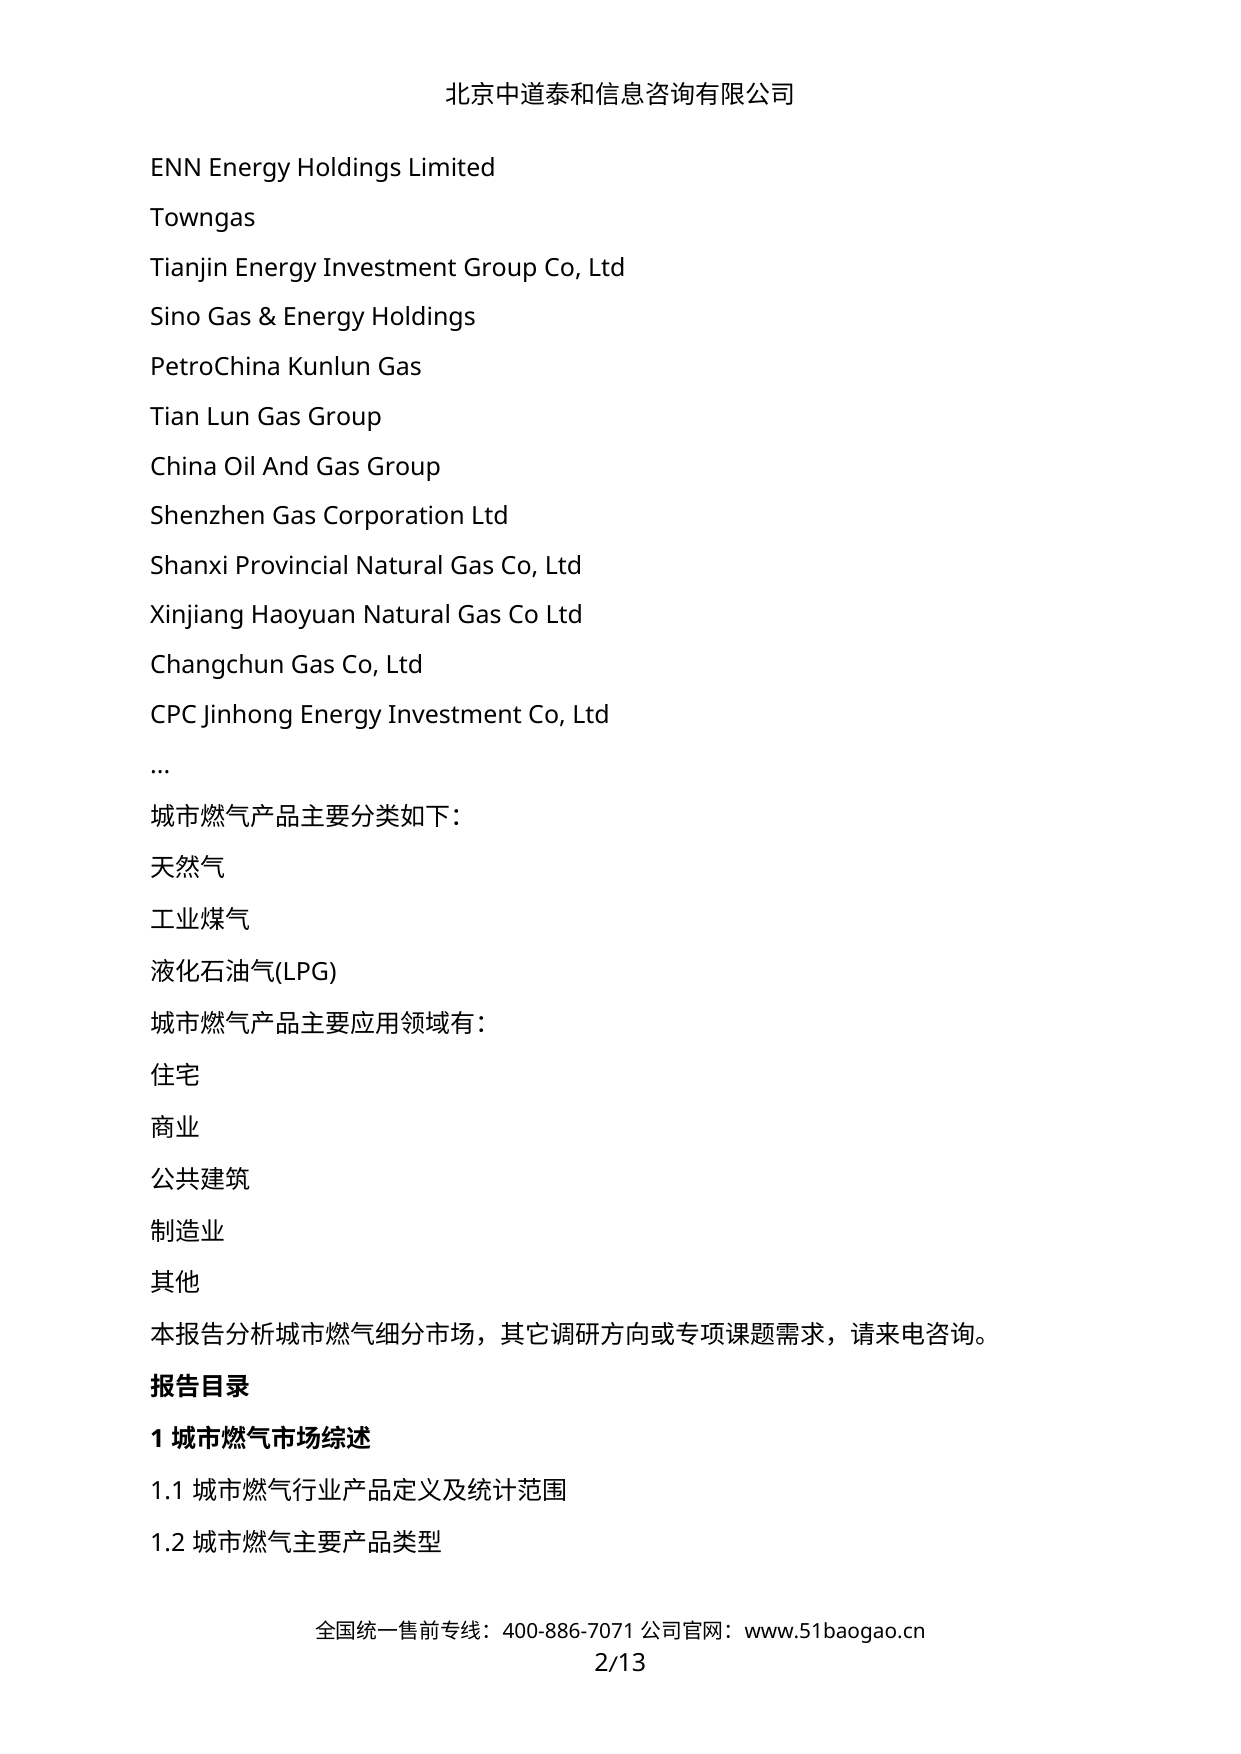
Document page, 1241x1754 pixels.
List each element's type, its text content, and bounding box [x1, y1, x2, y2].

text 制造业 [150, 1211, 1090, 1247]
text 商业 [150, 1107, 1090, 1143]
text 1.1 城市燃气行业产品定义及统计范围 [150, 1470, 1090, 1507]
text 公共建筑 [150, 1159, 1090, 1195]
text PetroChina Kunlun Gas [150, 349, 1090, 383]
text Changchun Gas Co, Ltd [150, 647, 1090, 681]
text 城市燃气产品主要分类如下： [150, 796, 1090, 832]
text ENN Energy Holdings Limited [150, 150, 1090, 184]
text 1.2 城市燃气主要产品类型 [150, 1522, 1090, 1558]
text China Oil And Gas Group [150, 448, 1090, 482]
text Xinjiang Haoyuan Natural Gas Co Ltd [150, 597, 1090, 631]
text Towngas [150, 200, 1090, 234]
text 天然气 [150, 848, 1090, 884]
text 液化石油气(LPG) [150, 952, 1090, 988]
text Shenzhen Gas Corporation Ltd [150, 498, 1090, 532]
text Shanxi Provincial Natural Gas Co, Ltd [150, 547, 1090, 582]
text ... [150, 746, 1090, 780]
text 其他 [150, 1263, 1090, 1299]
text Sino Gas & Energy Holdings [150, 299, 1090, 333]
text 报告目录 [150, 1367, 1090, 1403]
text 住宅 [150, 1055, 1090, 1092]
text 城市燃气产品主要应用领域有： [150, 1003, 1090, 1040]
text CPC Jinhong Energy Investment Co, Ltd [150, 697, 1090, 731]
text Tian Lun Gas Group [150, 398, 1090, 432]
text 本报告分析城市燃气细分市场，其它调研方向或专项课题需求，请来电咨询。 [150, 1315, 1090, 1351]
text 1 城市燃气市场综述 [150, 1418, 1090, 1455]
text Tianjin Energy Investment Group Co, Ltd [150, 249, 1090, 283]
text 工业煤气 [150, 900, 1090, 936]
